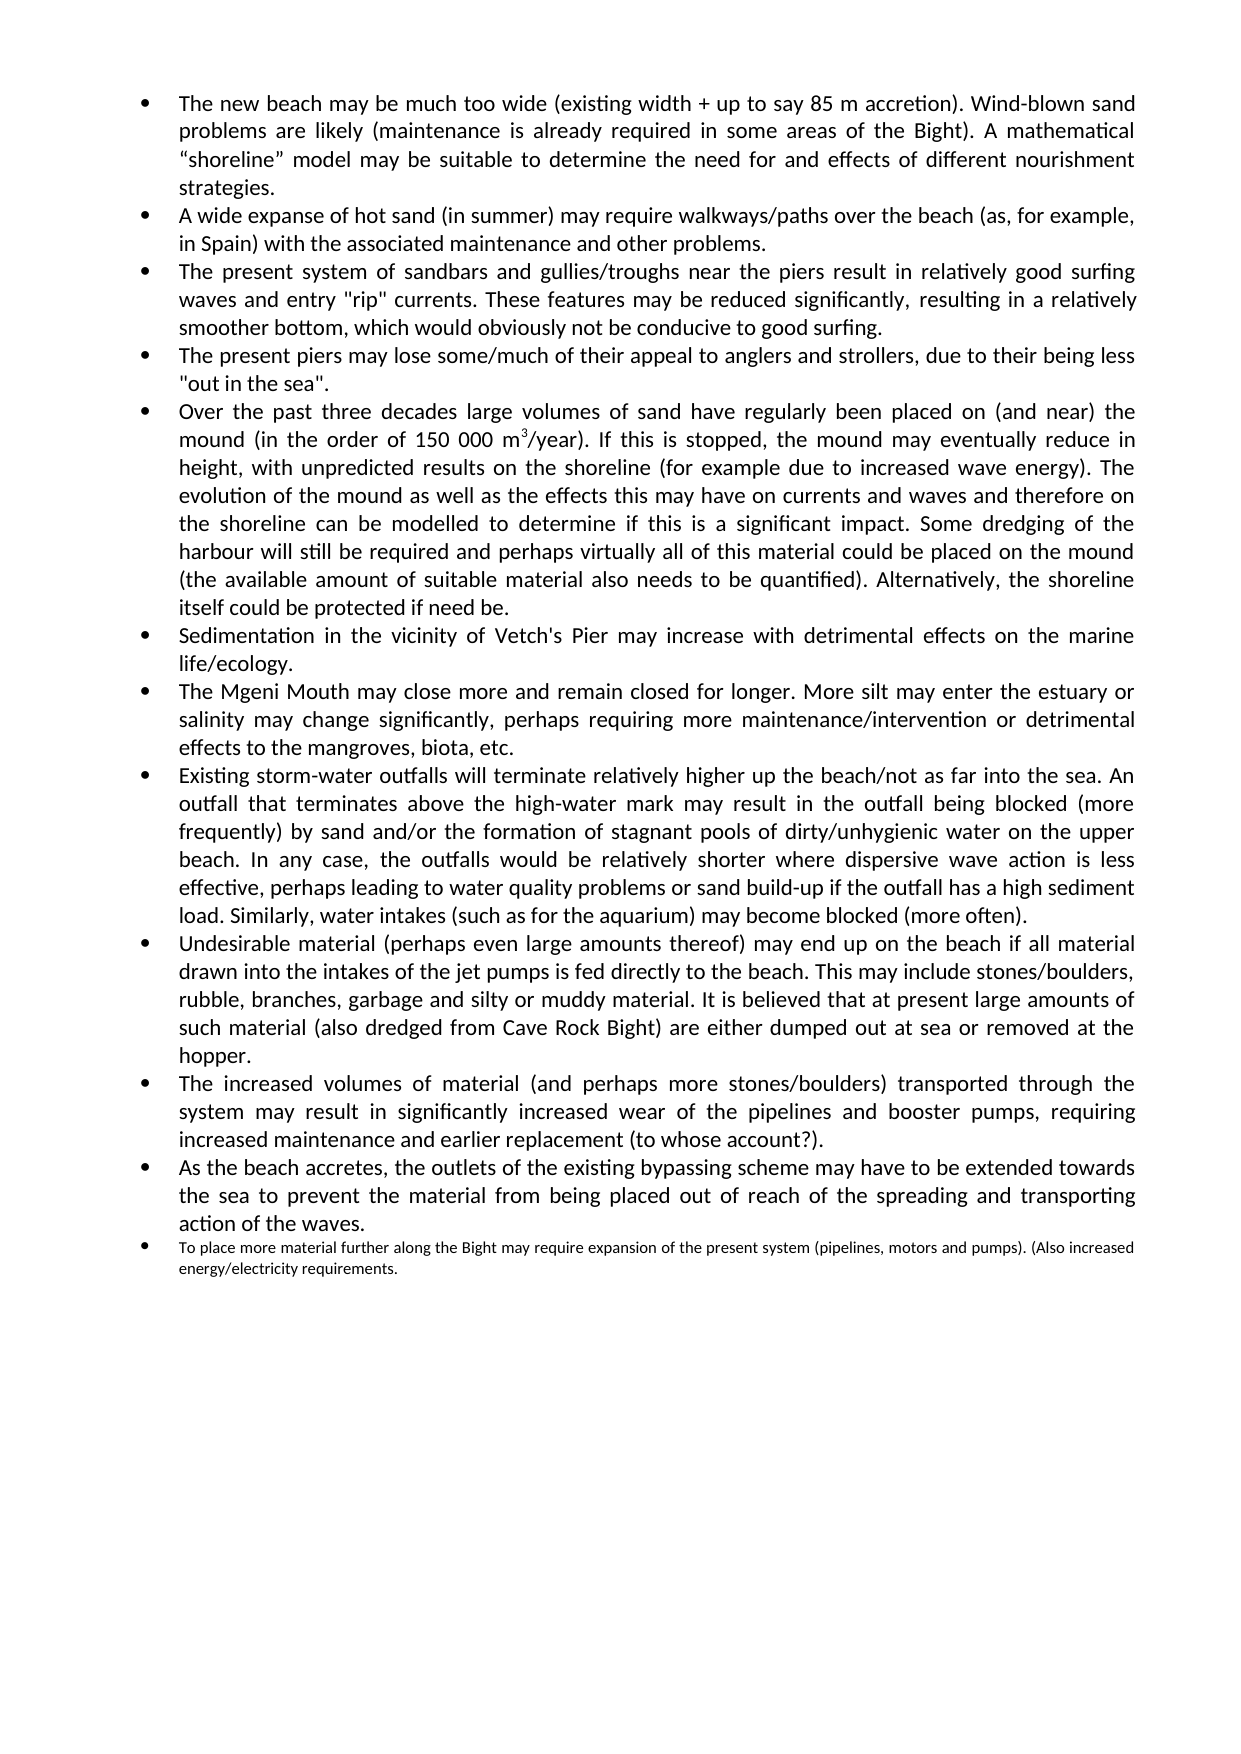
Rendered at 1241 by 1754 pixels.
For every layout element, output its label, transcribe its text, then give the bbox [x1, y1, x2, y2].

list The present system of sandbars and gullies/troughs near the piers result in relatively good surfing waves and entry "rip" currents. These features may be reduced significantly, resulting in a relatively smoother bottom, which would obviously not be conducive to good surfing. [141, 257, 1137, 341]
list As the beach accretes, the outlets of the existing bypassing scheme may have to be extended towards the sea to prevent the material from being placed out of reach of the spreading and transporting action of the waves. [141, 1153, 1137, 1237]
list The increased volumes of material (and perhaps more stones/boulders) transported through the system may result in significantly increased wear of the pipelines and booster pumps, requiring increased maintenance and earlier replacement (to whose account?). [141, 1069, 1137, 1153]
list A wide expanse of hot sand (in summer) may require walkways/paths over the beach (as, for example, in Spain) with the associated maintenance and other problems. [141, 201, 1137, 257]
list To place more material further along the Bight may require expansion of the present system (pipelines, motors and pumps). (Also increased energy/electricity requirements. [141, 1237, 1137, 1278]
list Existing storm-water outfalls will terminate relatively higher up the beach/not as far into the sea. An outfall that terminates above the high-water mark may result in the outfall being blocked (more frequently) by sand and/or the formation of stagnant pools of dirty/unhygienic water on the upper beach. In any case, the outfalls would be relatively shorter where dispersive wave action is less effective, perhaps leading to water quality problems or sand build-up if the outfall has a high sediment load. Similarly, water intakes (such as for the aquarium) may become blocked (more often). [141, 761, 1137, 929]
list The present piers may lose some/much of their appeal to anglers and strollers, due to their being less "out in the sea". [141, 341, 1137, 397]
list Over the past three decades large volumes of sand have regularly been placed on (and near) the mound (in the order of 150 000 m3/year). If this is stopped, the mound may eventually reduce in height, with unpredicted results on the shoreline (for example due to increased wave energy). The evolution of the mound as well as the effects this may have on currents and waves and therefore on the shoreline can be modelled to determine if this is a significant impact. Some dredging of the harbour will still be required and perhaps virtually all of this material could be placed on the mound (the available amount of suitable material also needs to be quantified). Alternatively, the shoreline itself could be protected if need be. [141, 397, 1137, 621]
list The Mgeni Mouth may close more and remain closed for longer. More silt may enter the estuary or salinity may change significantly, perhaps requiring more maintenance/intervention or detrimental effects to the mangroves, biota, etc. [141, 677, 1137, 761]
list Sedimentation in the vicinity of Vetch's Pier may increase with detrimental effects on the marine life/ecology. [141, 621, 1137, 677]
list The new beach may be much too wide (existing width + up to say 85 m accretion). Wind-blown sand problems are likely (maintenance is already required in some areas of the Bight). A mathematical “shoreline” model may be suitable to determine the need for and effects of different nourishment strategies. [141, 89, 1137, 201]
list Undesirable material (perhaps even large amounts thereof) may end up on the beach if all material drawn into the intakes of the jet pumps is fed directly to the beach. This may include stones/boulders, rubble, branches, garbage and silty or muddy material. It is believed that at present large amounts of such material (also dredged from Cave Rock Bight) are either dumped out at sea or removed at the hopper. [141, 929, 1137, 1069]
